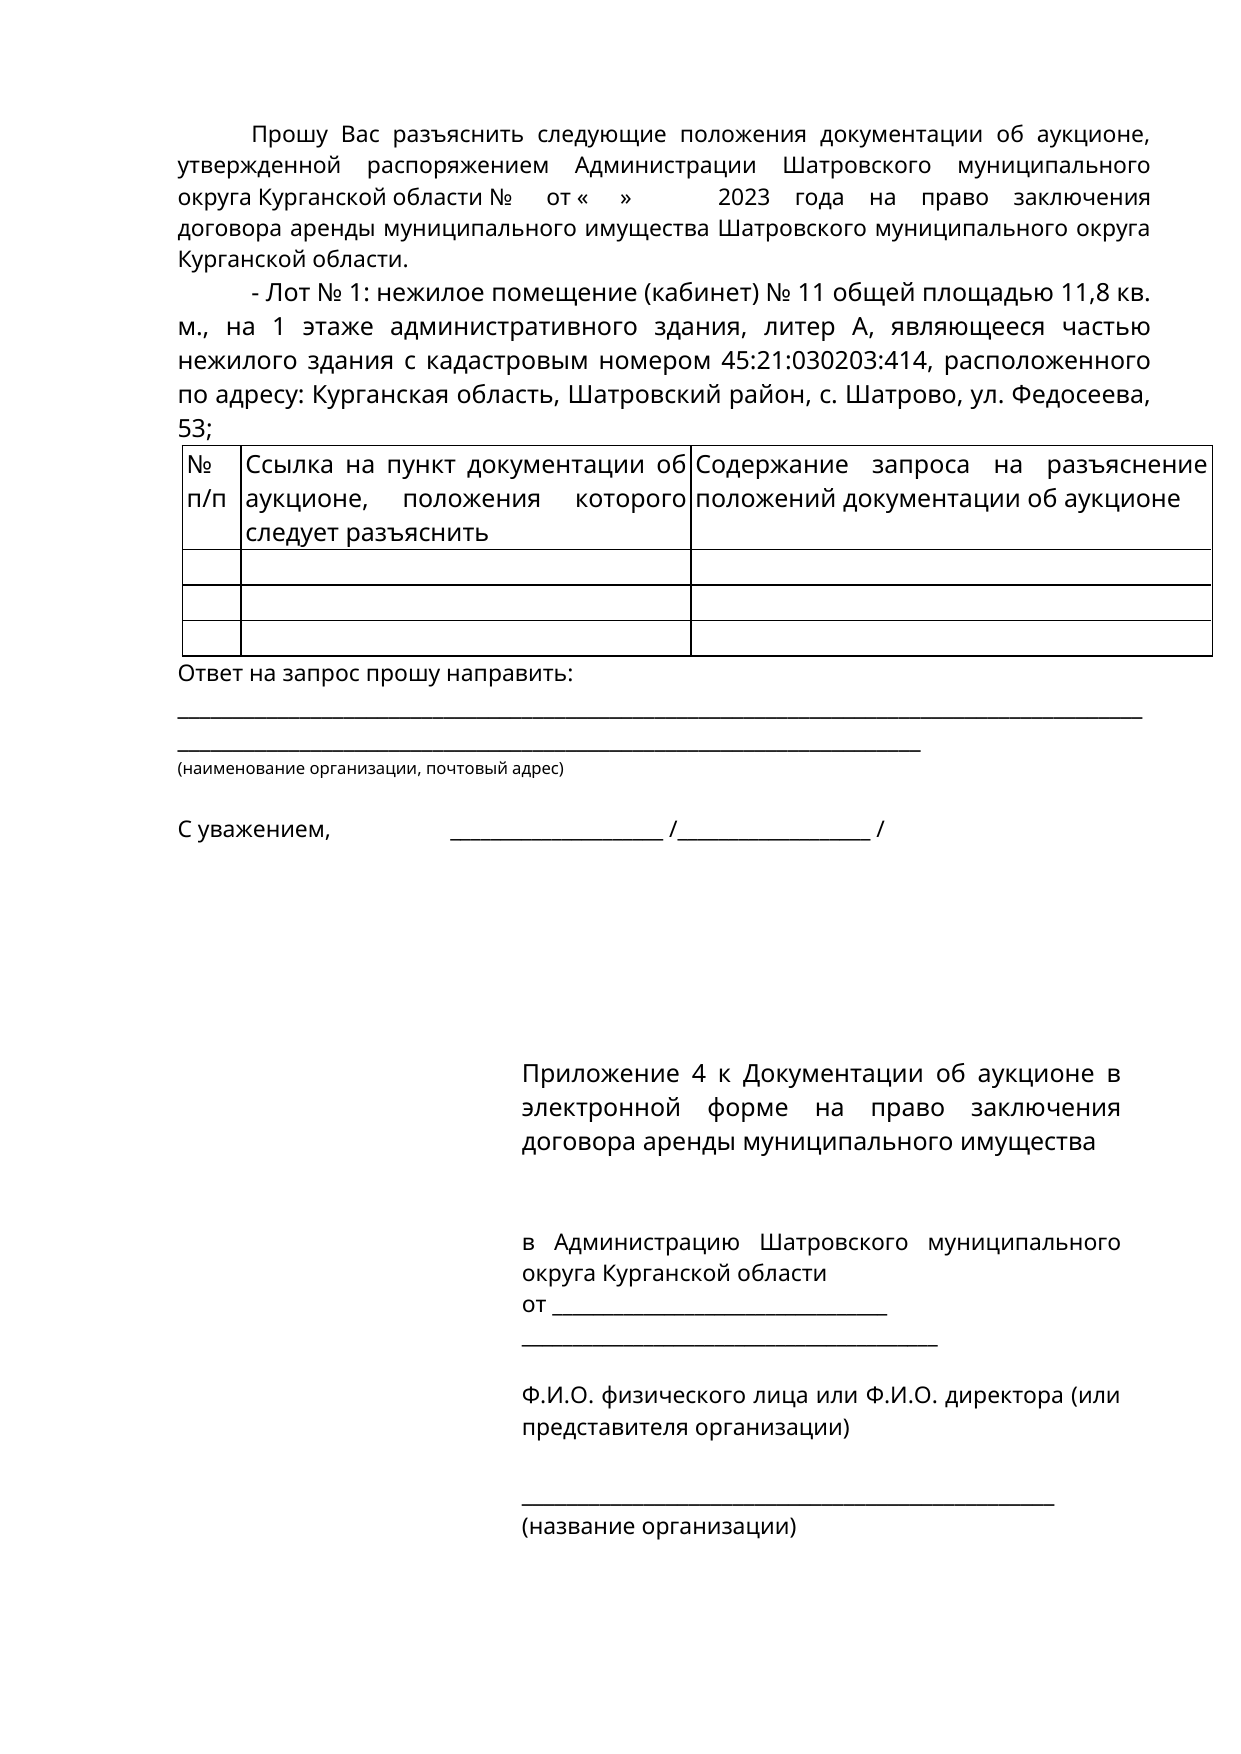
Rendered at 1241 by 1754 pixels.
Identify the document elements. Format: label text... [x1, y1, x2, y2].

table_header № п/п [183, 446, 240, 548]
table_cell [183, 550, 240, 584]
text - Лот № 1: нежилое помещение (кабинет) № 11 общей площадью 11,8 кв. м., на 1 этаже административного здания, литер А, являющееся частью нежилого здания с кадастровым номером 45:21:030203:414, расположенного по адресу: Курганская область, Шатровский район, с. Шатрово, ул. Федосеева, 53; [177, 274, 1152, 445]
table_cell [242, 586, 690, 620]
table_header Приложение 4 к Документации об аукционе в электронной форме на право заключения договора аренды муниципального имущества в Администрацию Шатровского муниципального округа Курганской области от _________________________________ _________________________________________ Ф.И.О. физического лица или Ф.И.О. директора (или представителя организации) ________________________________________________ (название организации) [510, 1055, 1133, 1575]
table_header Содержание запроса на разъяснение положений документации об аукционе [692, 446, 1212, 548]
table_header Ссылка на пункт документации об аукционе, положения которого следует разъяснить [242, 446, 690, 548]
table_cell [692, 584, 1212, 620]
text (наименование организации, почтовый адрес) [177, 756, 1152, 779]
text __________________________________________________________________________________________________________________________________________________________ [177, 688, 1152, 756]
text Ответ на запрос прошу направить: [177, 657, 1152, 688]
text Прошу Вас разъяснить следующие положения документации об аукционе, утвержденной распоряжением Администрации Шатровского муниципального округа Курганской области № от « » 2023 года на право заключения договора аренды муниципального имущества Шатровского муниципального округа Курганской области. [177, 118, 1152, 274]
table_cell [692, 620, 1212, 655]
table_cell [183, 621, 240, 655]
table_cell [242, 621, 690, 655]
table_cell [242, 550, 690, 584]
table_cell [183, 586, 240, 620]
text С уважением, _____________________ /___________________ / [177, 813, 1152, 844]
table_cell [692, 549, 1212, 584]
